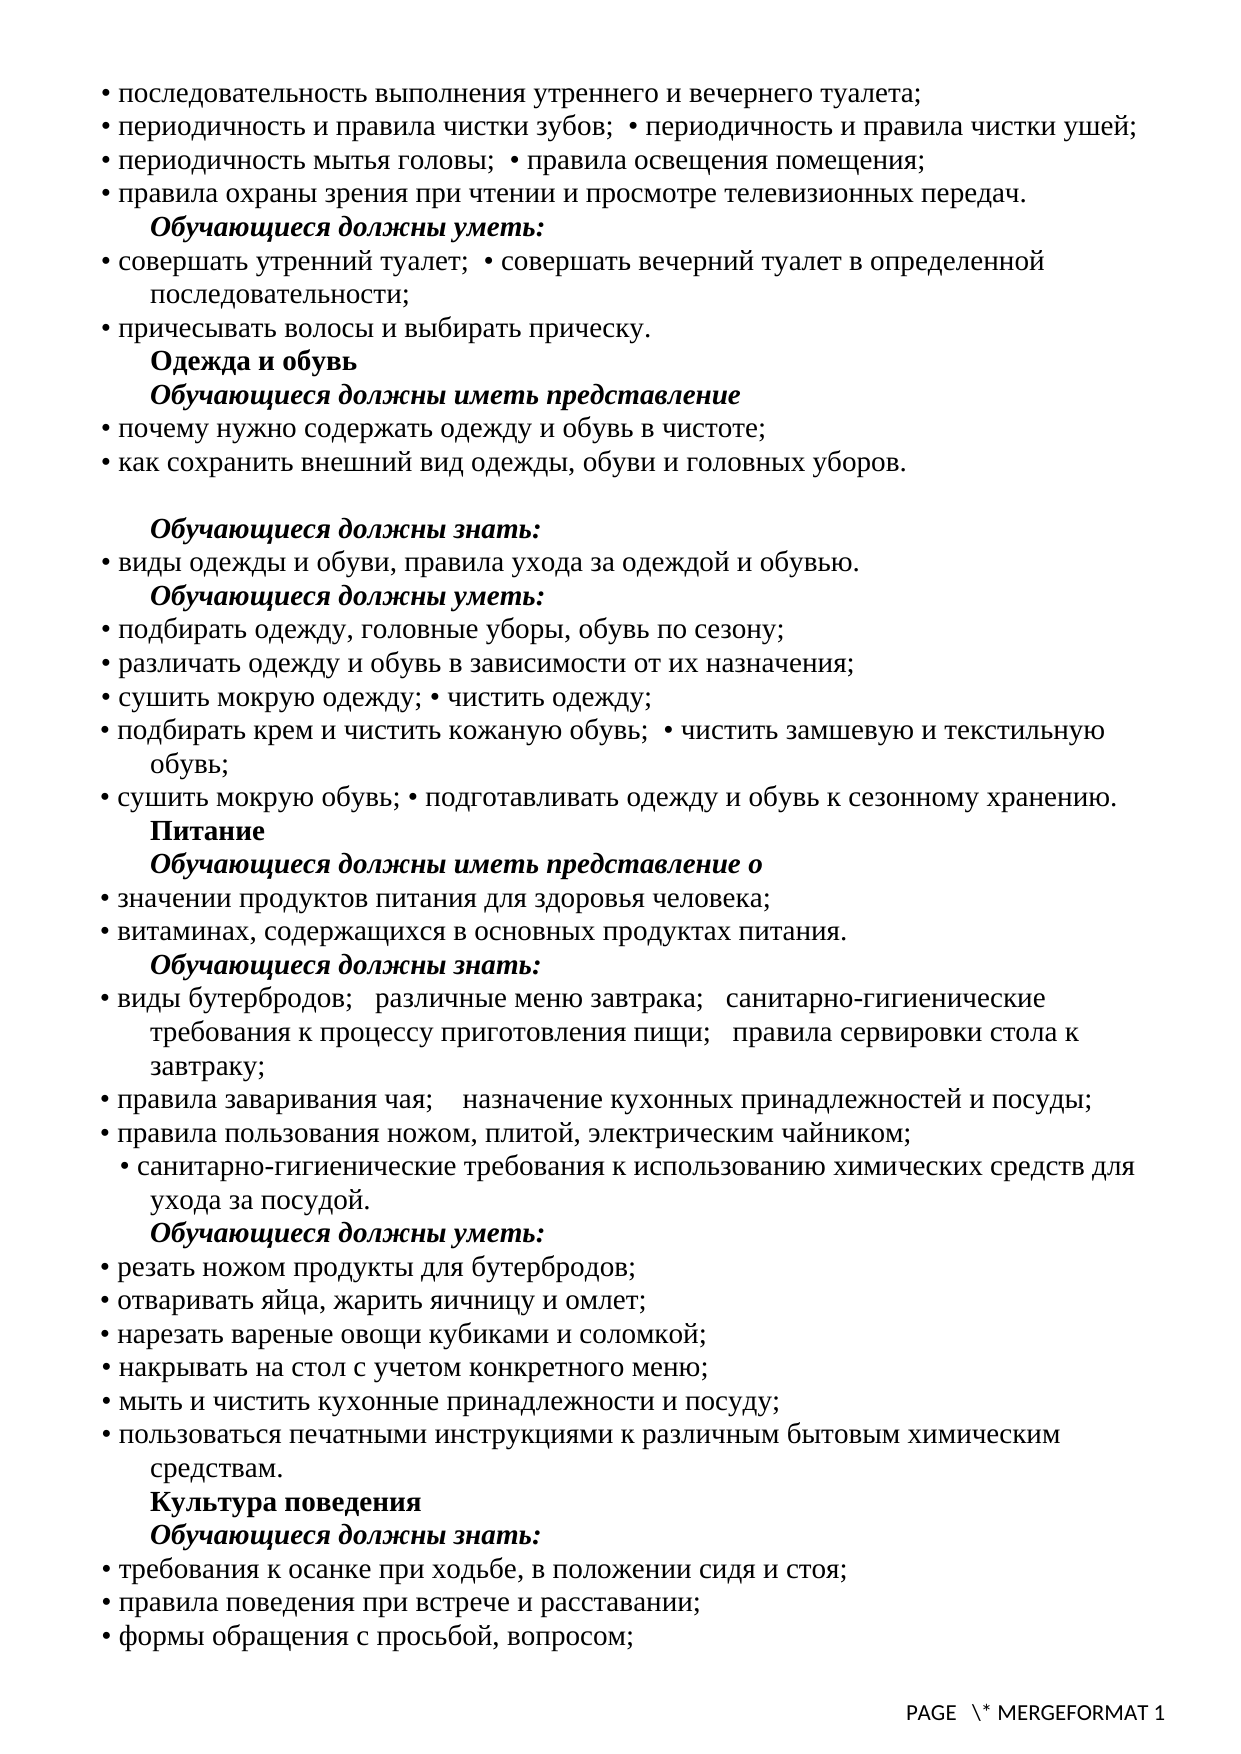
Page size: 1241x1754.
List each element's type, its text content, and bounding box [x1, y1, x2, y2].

text • правила охраны зрения при чтении и просмотре телевизионных передач. [101, 176, 1165, 209]
text • накрывать на стол с учетом конкретного меню; [101, 1349, 1165, 1383]
text • значении продуктов питания для здоровья человека; [99, 880, 1165, 913]
text • последовательность выполнения утреннего и вечернего туалета; [101, 75, 1165, 108]
text • нарезать вареные овощи кубиками и соломкой; [99, 1316, 1165, 1349]
text Обучающиеся должны иметь представление о [150, 846, 1165, 880]
text Обучающиеся должны уметь: [150, 578, 1165, 612]
text • правила заваривания чая; назначение кухонных принадлежностей и посуды; [99, 1081, 1165, 1115]
text • как сохранить внешний вид одежды, обуви и головных уборов. [101, 444, 1165, 477]
text • виды одежды и обуви, правила ухода за одеждой и обувью. [101, 544, 1165, 578]
text • совершать утренний туалет; • совершать вечерний туалет в определенной последовательности; [101, 243, 1165, 310]
text • подбирать одежду, головные уборы, обувь по сезону; [101, 612, 1165, 645]
text • периодичность и правила чистки зубов; • периодичность и правила чистки ушей; [101, 108, 1165, 142]
text Обучающиеся должны знать: [150, 947, 1165, 981]
text • подбирать крем и чистить кожаную обувь; • чистить замшевую и текстильную обувь; [99, 712, 1165, 779]
text Обучающиеся должны знать: [150, 511, 1165, 544]
text Обучающиеся должны уметь: [150, 1215, 1165, 1249]
text Обучающиеся должны уметь: [150, 209, 1165, 243]
text • витаминах, содержащихся в основных продуктах питания. [99, 913, 1165, 947]
text • периодичность мытья головы; • правила освещения помещения; [101, 142, 1165, 176]
text • правила поведения при встрече и расставании; [101, 1584, 1165, 1618]
text • виды бутербродов; различные меню завтрака; санитарно-гигиенические требования к процессу приготовления пищи; правила сервировки стола к завтраку; [99, 981, 1165, 1081]
text • правила пользования ножом, плитой, электрическим чайником; [99, 1115, 1165, 1148]
text Одежда и обувь [150, 343, 1165, 377]
text Питание [150, 813, 1165, 846]
text • пользоваться печатными инструкциями к различным бытовым химическим средствам. [101, 1417, 1165, 1484]
text • требования к осанке при ходьбе, в положении сидя и стоя; [101, 1551, 1165, 1584]
text • санитарно-гигиенические требования к использованию химических средств для ухода за посудой. [119, 1148, 1165, 1215]
text • различать одежду и обувь в зависимости от их назначения; [101, 645, 1165, 679]
text • резать ножом продукты для бутербродов; [99, 1249, 1165, 1282]
text • сушить мокрую одежду; • чистить одежду; [101, 679, 1165, 712]
text • отваривать яйца, жарить яичницу и омлет; [99, 1282, 1165, 1316]
text • причесывать волосы и выбирать прическу. [101, 310, 1165, 343]
text Обучающиеся должны иметь представление [150, 377, 1165, 410]
text • мыть и чистить кухонные принадлежности и посуду; [101, 1383, 1165, 1417]
text Обучающиеся должны знать: [150, 1517, 1165, 1551]
text • почему нужно содержать одежду и обувь в чистоте; [101, 410, 1165, 444]
text • сушить мокрую обувь; • подготавливать одежду и обувь к сезонному хранению. [99, 779, 1165, 813]
text • формы обращения с просьбой, вопросом; [101, 1618, 1165, 1651]
text Культура поведения [150, 1484, 1165, 1517]
